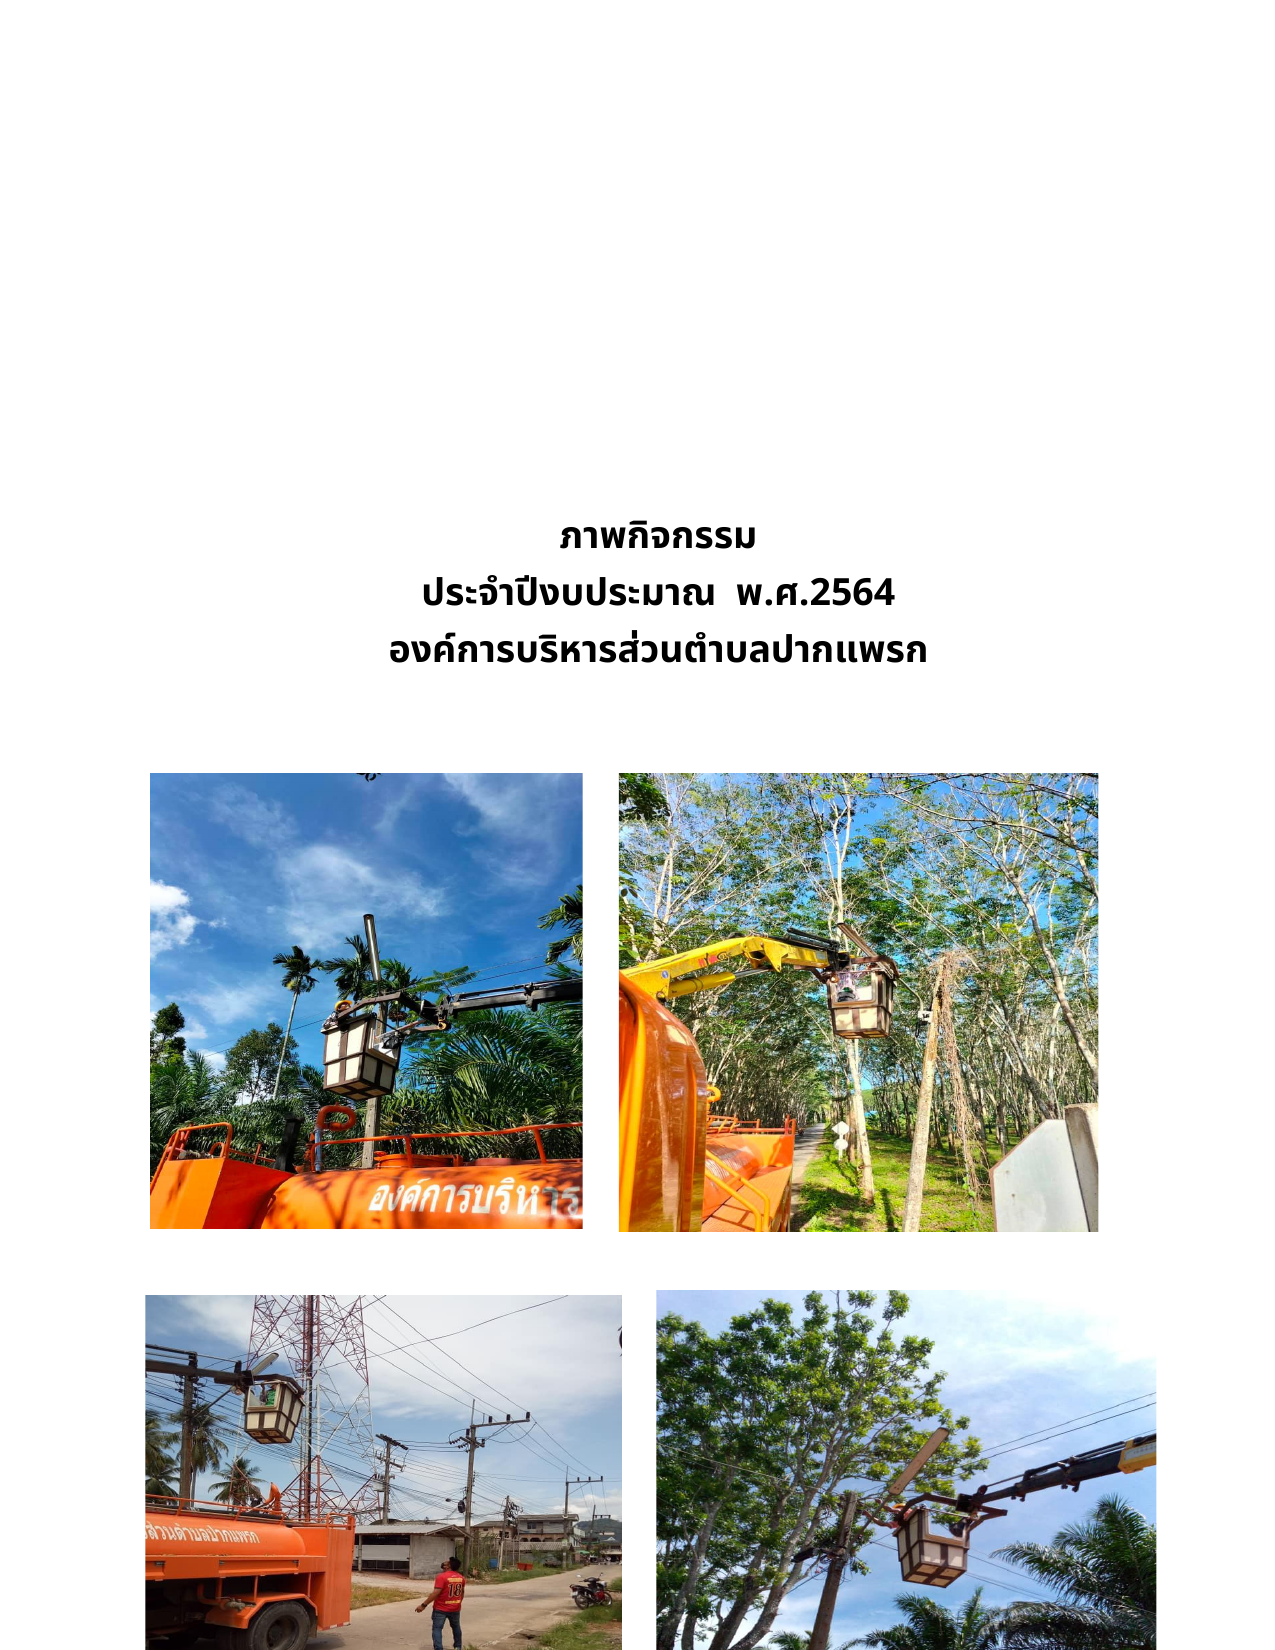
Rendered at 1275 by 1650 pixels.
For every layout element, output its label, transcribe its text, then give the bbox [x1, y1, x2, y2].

picture [145, 1295, 622, 1650]
text องค์การบริหารส่วนตำบลปากแพรก [150, 622, 1167, 679]
text ภาพกิจกรรม [150, 509, 1167, 566]
picture [618, 773, 1099, 1232]
picture [656, 1290, 1157, 1650]
picture [150, 773, 583, 1229]
text ประจำปีงบประมาณ พ.ศ.2564 [150, 566, 1167, 622]
